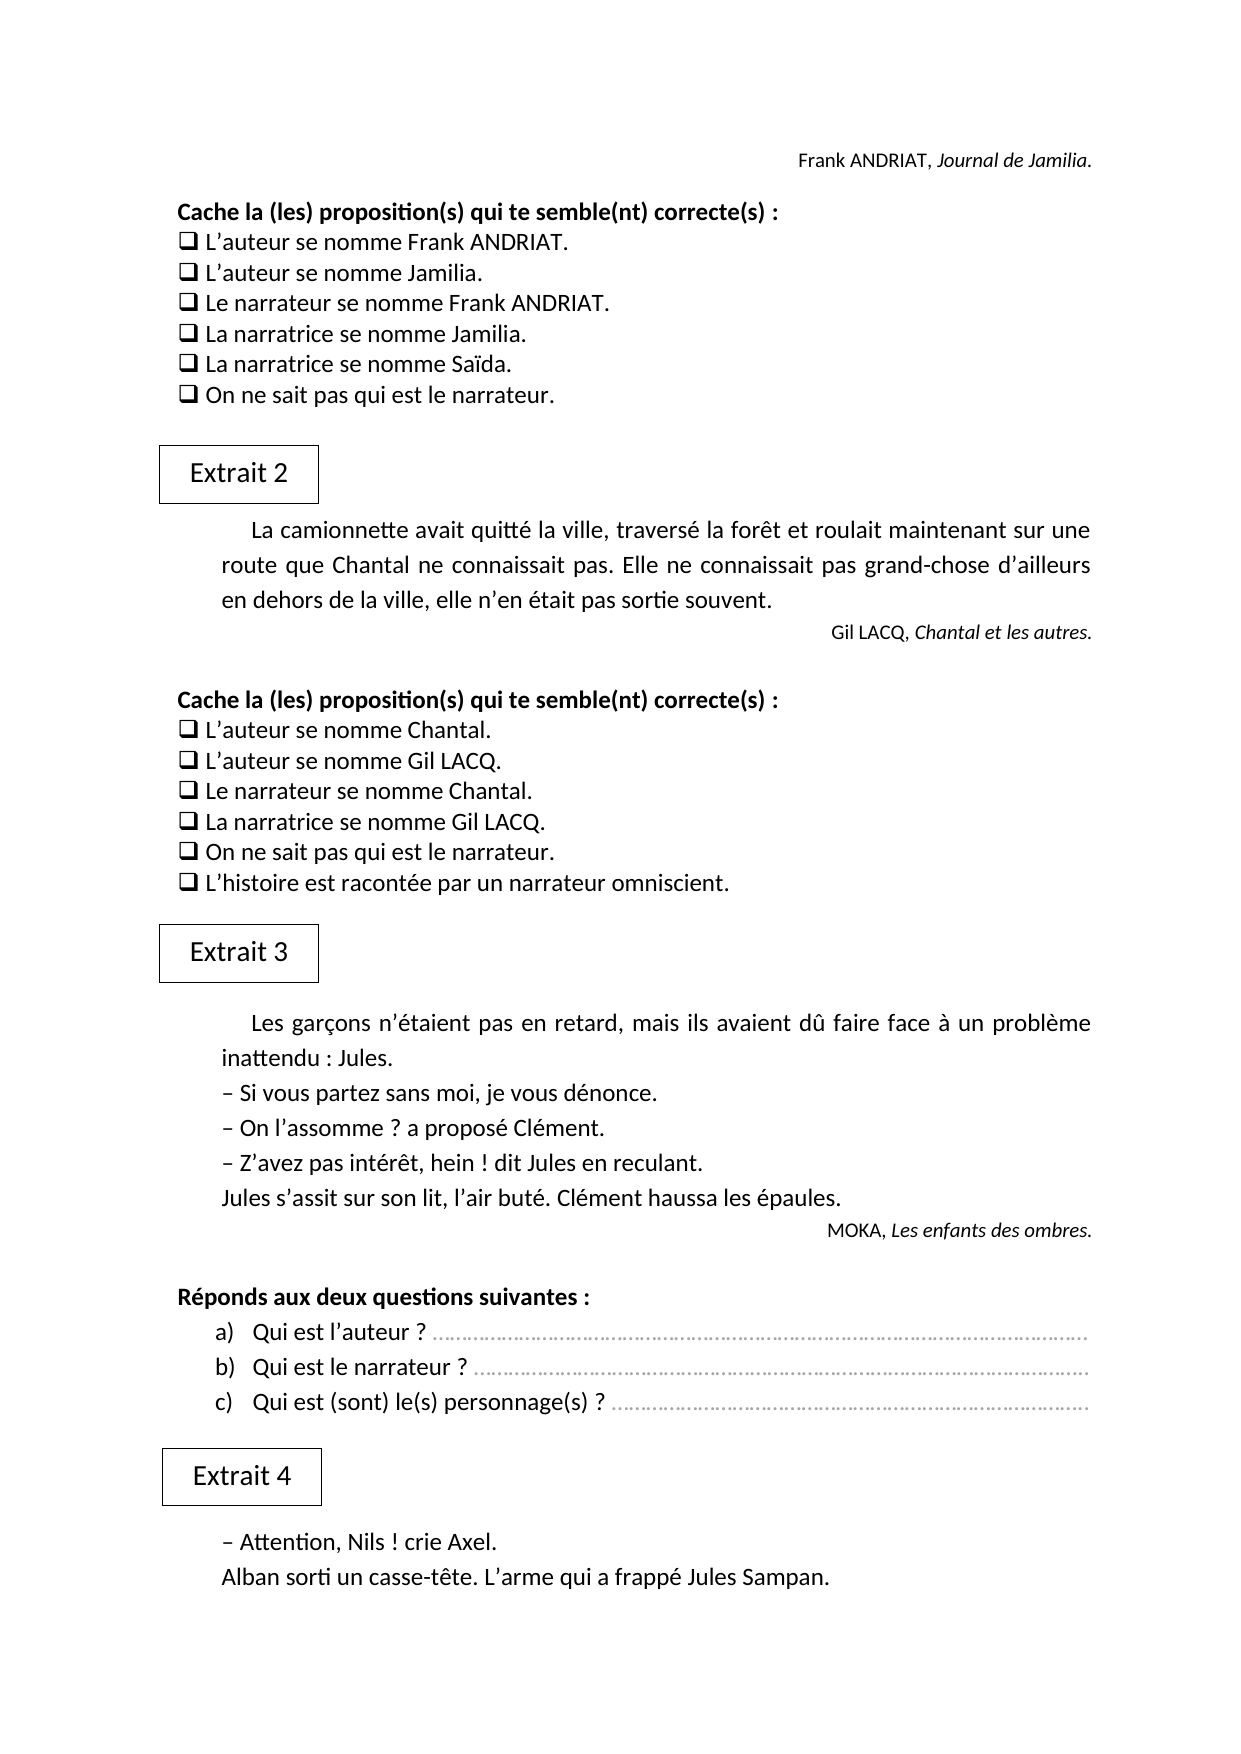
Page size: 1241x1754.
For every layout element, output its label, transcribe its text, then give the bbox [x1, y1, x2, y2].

text L’auteur se nomme Gil LACQ. [177, 745, 1093, 775]
text Les garçons n’étaient pas en retard, mais ils avaient dû faire face à un problème inattendu : Jules. [221, 1007, 1093, 1072]
text On ne sait pas qui est le narrateur. [177, 379, 1093, 409]
text L’auteur se nomme Jamilia. [177, 257, 1093, 287]
text La narratrice se nomme Saïda. [177, 348, 1093, 379]
text – Si vous partez sans moi, je vous dénonce. [221, 1077, 1093, 1107]
text La camionnette avait quitté la ville, traversé la forêt et roulait maintenant sur une route que Chantal ne connaissait pas. Elle ne connaissait pas grand-chose d’ailleurs en dehors de la ville, elle n’en était pas sortie souvent. [221, 514, 1093, 615]
list Qui est (sont) le(s) personnage(s) ? ……………………………………………………………………….. [215, 1386, 1093, 1417]
text Réponds aux deux questions suivantes : [177, 1281, 1093, 1312]
text Cache la (les) proposition(s) qui te semble(nt) correcte(s) : [177, 196, 1093, 226]
text L’auteur se nomme Frank ANDRIAT. [177, 226, 1093, 257]
list Qui est l’auteur ? …………………………………………………………………………………………………… [215, 1316, 1093, 1347]
text – Z’avez pas intérêt, hein ! dit Jules en reculant. [221, 1147, 1093, 1177]
text L’histoire est racontée par un narrateur omniscient. [177, 867, 1093, 897]
text On ne sait pas qui est le narrateur. [177, 836, 1093, 867]
text – On l’assomme ? a proposé Clément. [221, 1112, 1093, 1142]
text La narratrice se nomme Jamilia. [177, 318, 1093, 348]
text Le narrateur se nomme Frank ANDRIAT. [177, 287, 1093, 318]
text La narratrice se nomme Gil LACQ. [177, 806, 1093, 836]
text – Attention, Nils ! crie Axel. Alban sorti un casse-tête. L’arme qui a frappé Jules Sampan. [221, 1421, 1093, 1592]
text Le narrateur se nomme Chantal. [177, 775, 1093, 806]
list Qui est le narrateur ? …………………………………………………………………………………………….. [215, 1351, 1093, 1382]
text Gil LACQ, Chantal et les autres. [177, 619, 1093, 645]
text L’auteur se nomme Chantal. [177, 714, 1093, 745]
text MOKA, Les enfants des ombres. [177, 1217, 1093, 1242]
text Jules s’assit sur son lit, l’air buté. Clément haussa les épaules. [221, 1182, 1093, 1212]
text Cache la (les) proposition(s) qui te semble(nt) correcte(s) : [177, 684, 1093, 714]
text Frank ANDRIAT, Journal de Jamilia. [221, 148, 1093, 173]
